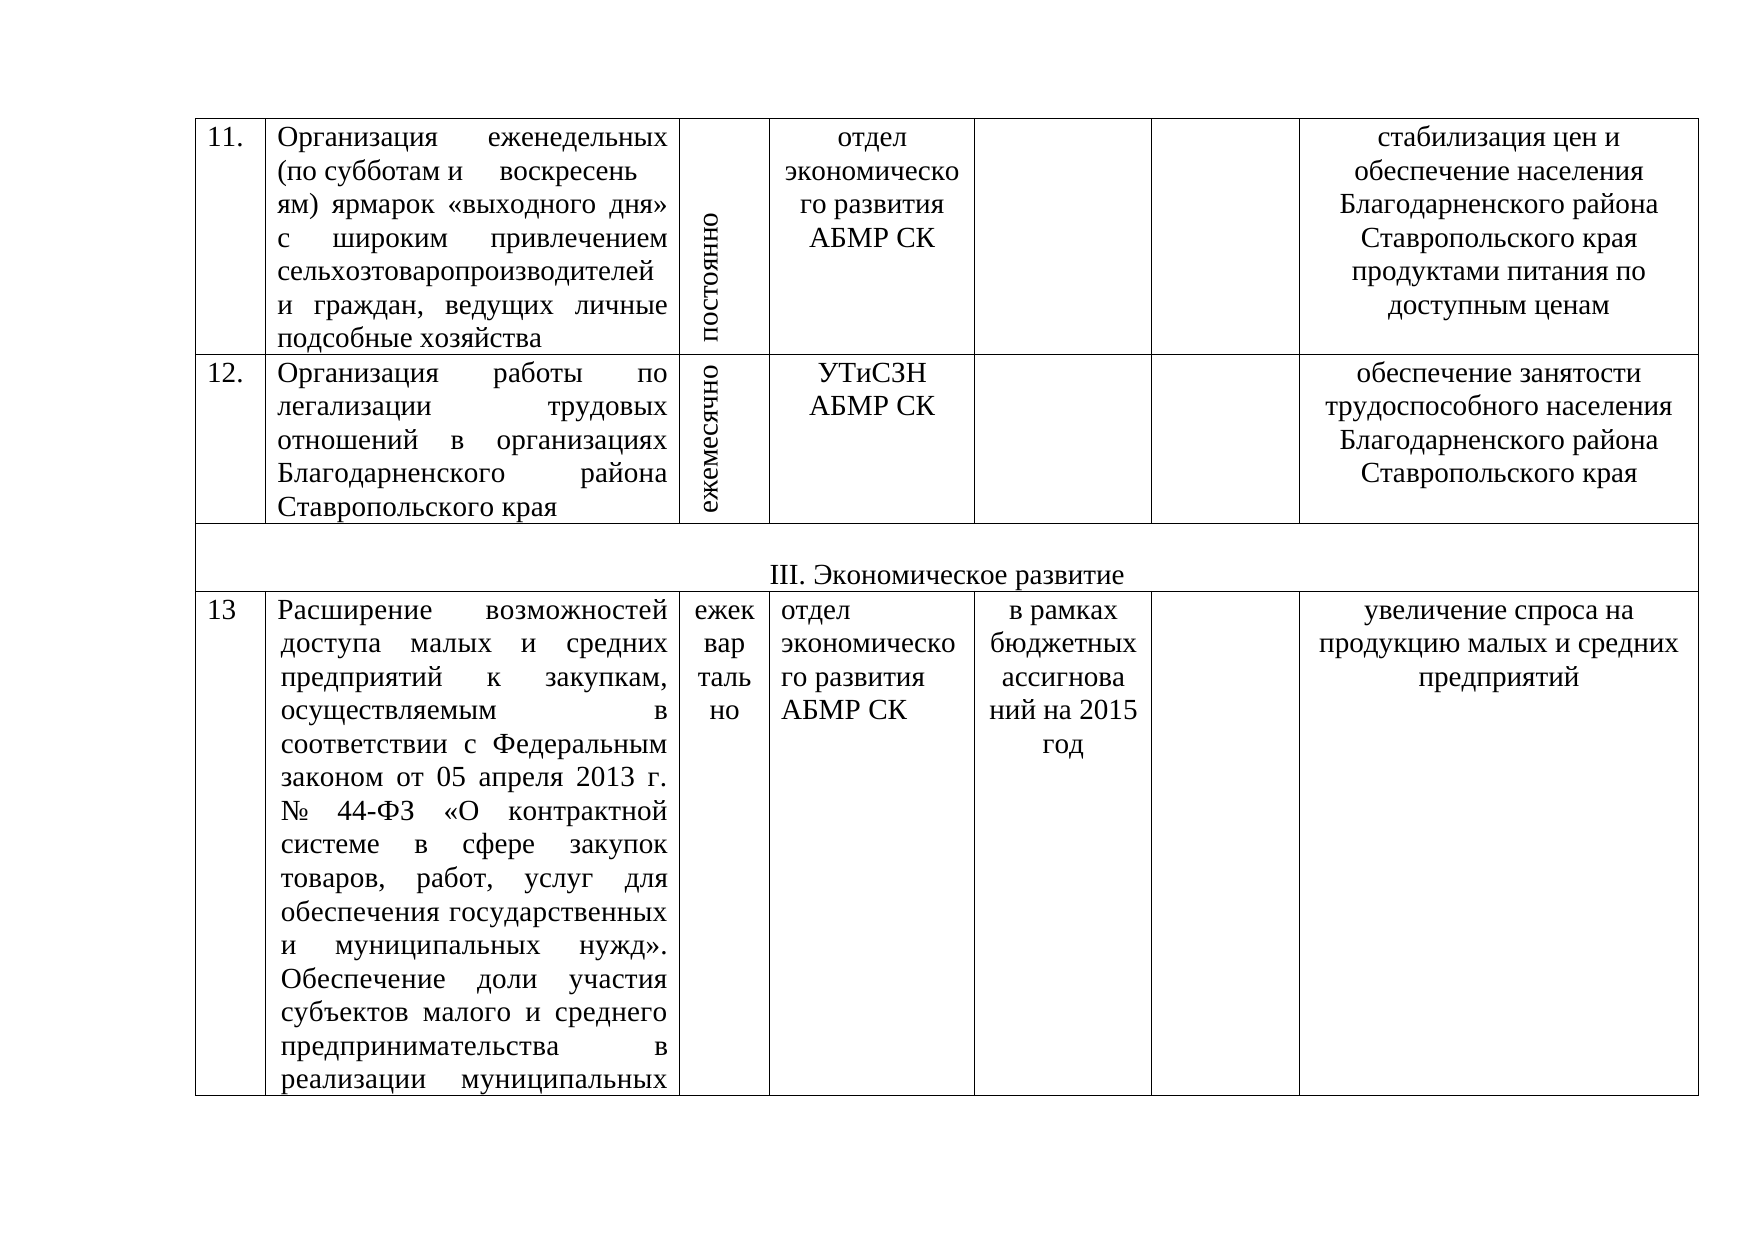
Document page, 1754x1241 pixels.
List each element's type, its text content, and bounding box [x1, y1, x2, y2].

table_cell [1300, 592, 1698, 1095]
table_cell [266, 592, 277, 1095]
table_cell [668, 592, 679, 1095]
table_cell [1152, 119, 1299, 354]
table_cell III. Экономическое развитие [196, 524, 1698, 591]
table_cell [975, 592, 1151, 1095]
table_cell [770, 592, 974, 1095]
table_cell [1152, 355, 1299, 523]
table_cell ежек вар таль но [680, 592, 769, 1095]
table_cell 12. [196, 355, 265, 523]
table_cell обеспечение занятости трудоспособного населения Благодарненского района Ставропольского края [1300, 355, 1698, 523]
table_cell 11. [196, 119, 265, 354]
table_cell постоянно [680, 119, 769, 354]
table_cell [975, 355, 1151, 523]
table_cell [1152, 592, 1299, 1095]
table_cell УТиСЗН АБМР СК [770, 355, 974, 523]
table_cell стабилизация цен и обеспечение населения Благодарненского района Ставропольского края продуктами питания по доступным ценам [1300, 119, 1698, 354]
table_cell [975, 119, 1151, 354]
table_cell Организация работы по легализации трудовых отношений в организациях Благодарненского района Ставропольского края [266, 355, 679, 523]
table_cell Организация еженедельных (по субботам и воскресень ям) ярмарок «выходного дня» с широким привлечением сельхозтоваропроизводителей и граждан, ведущих личные подсобные хозяйства [266, 119, 679, 354]
table_cell отдел экономического развития АБМР СК [770, 119, 974, 354]
table_cell ежемесячно [680, 355, 769, 523]
table_cell 13 [196, 592, 265, 1095]
